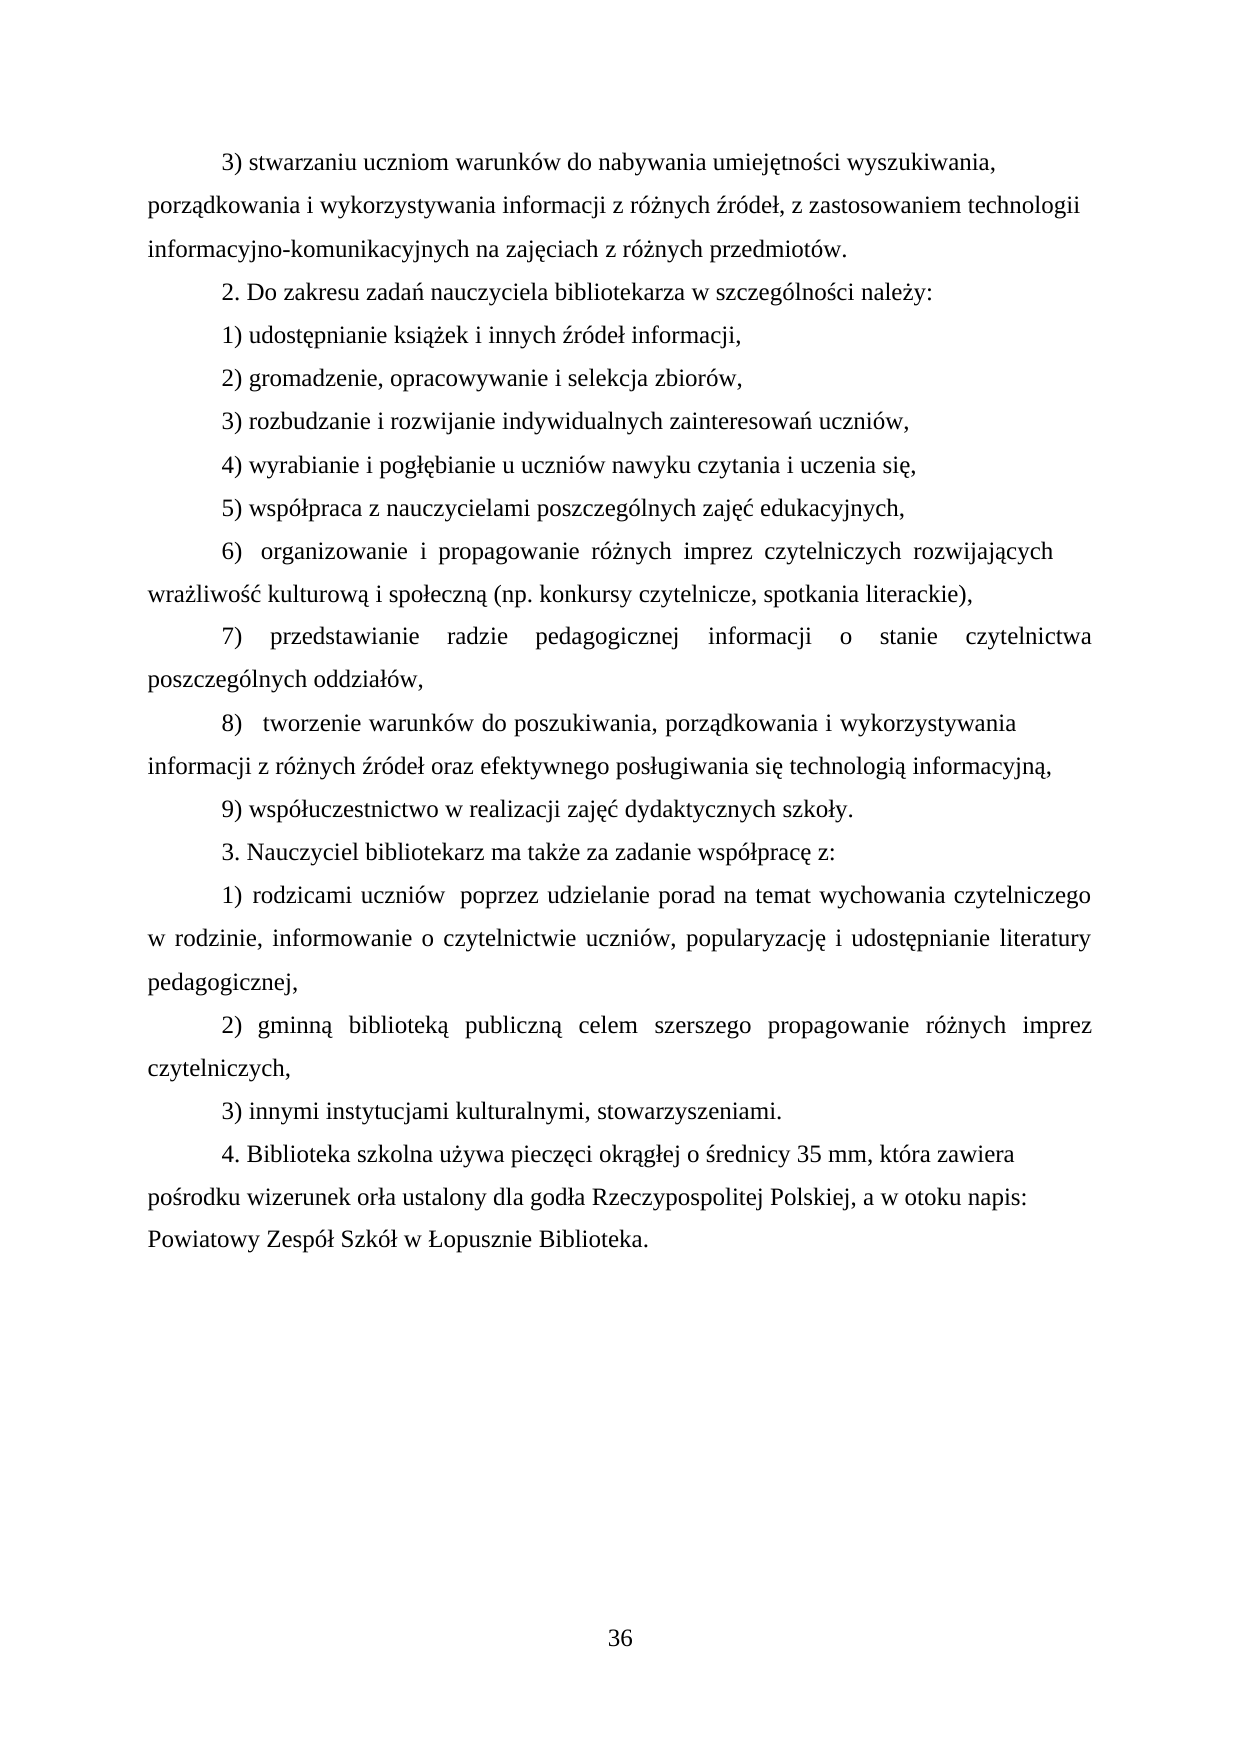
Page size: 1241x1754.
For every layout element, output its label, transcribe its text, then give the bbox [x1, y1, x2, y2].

list rodzicami uczniów poprzez udzielanie porad na temat wychowania czytelniczego w rodzinie, informowanie o czytelnictwie uczniów, popularyzację i udostępnianie literatury pedagogicznej, [147, 880, 1092, 995]
list tworzenie warunków do poszukiwania, porządkowania i wykorzystywania informacji z różnych źródeł oraz efektywnego posługiwania się technologią informacyjną, [147, 708, 1093, 780]
list gminną biblioteką publiczną celem szerszego propagowanie różnych imprez czytelniczych, [147, 1010, 1092, 1082]
list Biblioteka szkolna używa pieczęci okrągłej o średnicy 35 mm, która zawiera pośrodku wizerunek orła ustalony dla godła Rzeczypospolitej Polskiej, a w otoku napis: Powiatowy Zespół Szkół w Łopusznie Biblioteka. [147, 1139, 1028, 1253]
list organizowanie i propagowanie różnych imprez czytelniczych rozwijających wrażliwość kulturową i społeczną (np. konkursy czytelnicze, spotkania literackie), [147, 536, 1092, 607]
list innymi instytucjami kulturalnymi, stowarzyszeniami. [221, 1096, 1105, 1125]
list wyrabianie i pogłębianie u uczniów nawyku czytania i uczenia się, [221, 450, 1105, 478]
list Do zakresu zadań nauczyciela bibliotekarza w szczególności należy: [221, 277, 1105, 306]
list Nauczyciel bibliotekarz ma także za zadanie współpracę z: [221, 837, 1105, 866]
list gromadzenie, opracowywanie i selekcja zbiorów, [221, 363, 1105, 392]
list stwarzaniu uczniom warunków do nabywania umiejętności wyszukiwania, porządkowania i wykorzystywania informacji z różnych źródeł, z zastosowaniem technologii informacyjno-komunikacyjnych na zajęciach z różnych przedmiotów. [147, 147, 1082, 262]
list udostępnianie książek i innych źródeł informacji, [221, 321, 1105, 349]
list współuczestnictwo w realizacji zajęć dydaktycznych szkoły. [221, 794, 1105, 823]
list przedstawianie radzie pedagogicznej informacji o stanie czytelnictwa poszczególnych oddziałów, [147, 621, 1092, 693]
list rozbudzanie i rozwijanie indywidualnych zainteresowań uczniów, [221, 406, 1105, 435]
list współpraca z nauczycielami poszczególnych zajęć edukacyjnych, [221, 493, 1105, 522]
